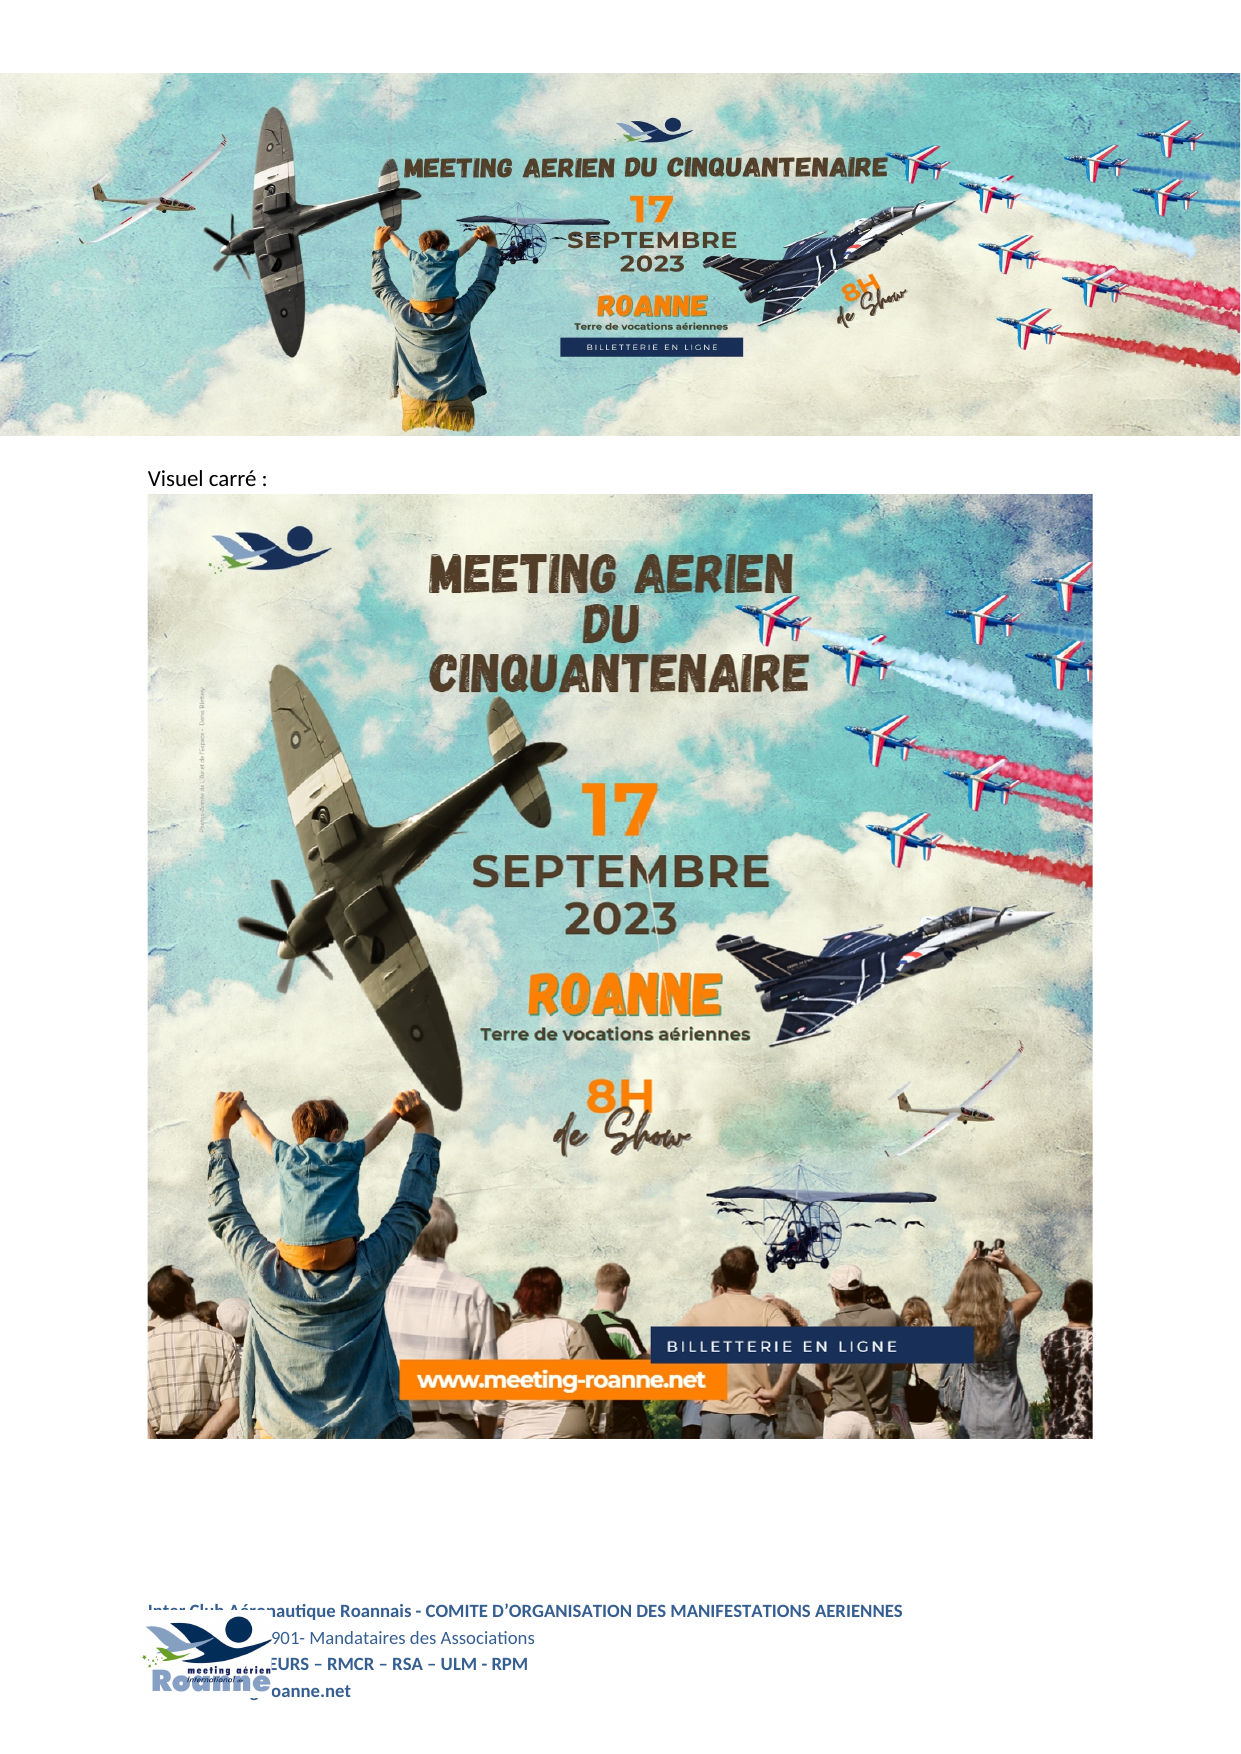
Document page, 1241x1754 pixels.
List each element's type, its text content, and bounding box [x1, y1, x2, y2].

picture [137, 1610, 272, 1698]
picture [147, 494, 1093, 1439]
picture [0, 73, 1241, 436]
text Visuel carré : [148, 464, 1093, 494]
